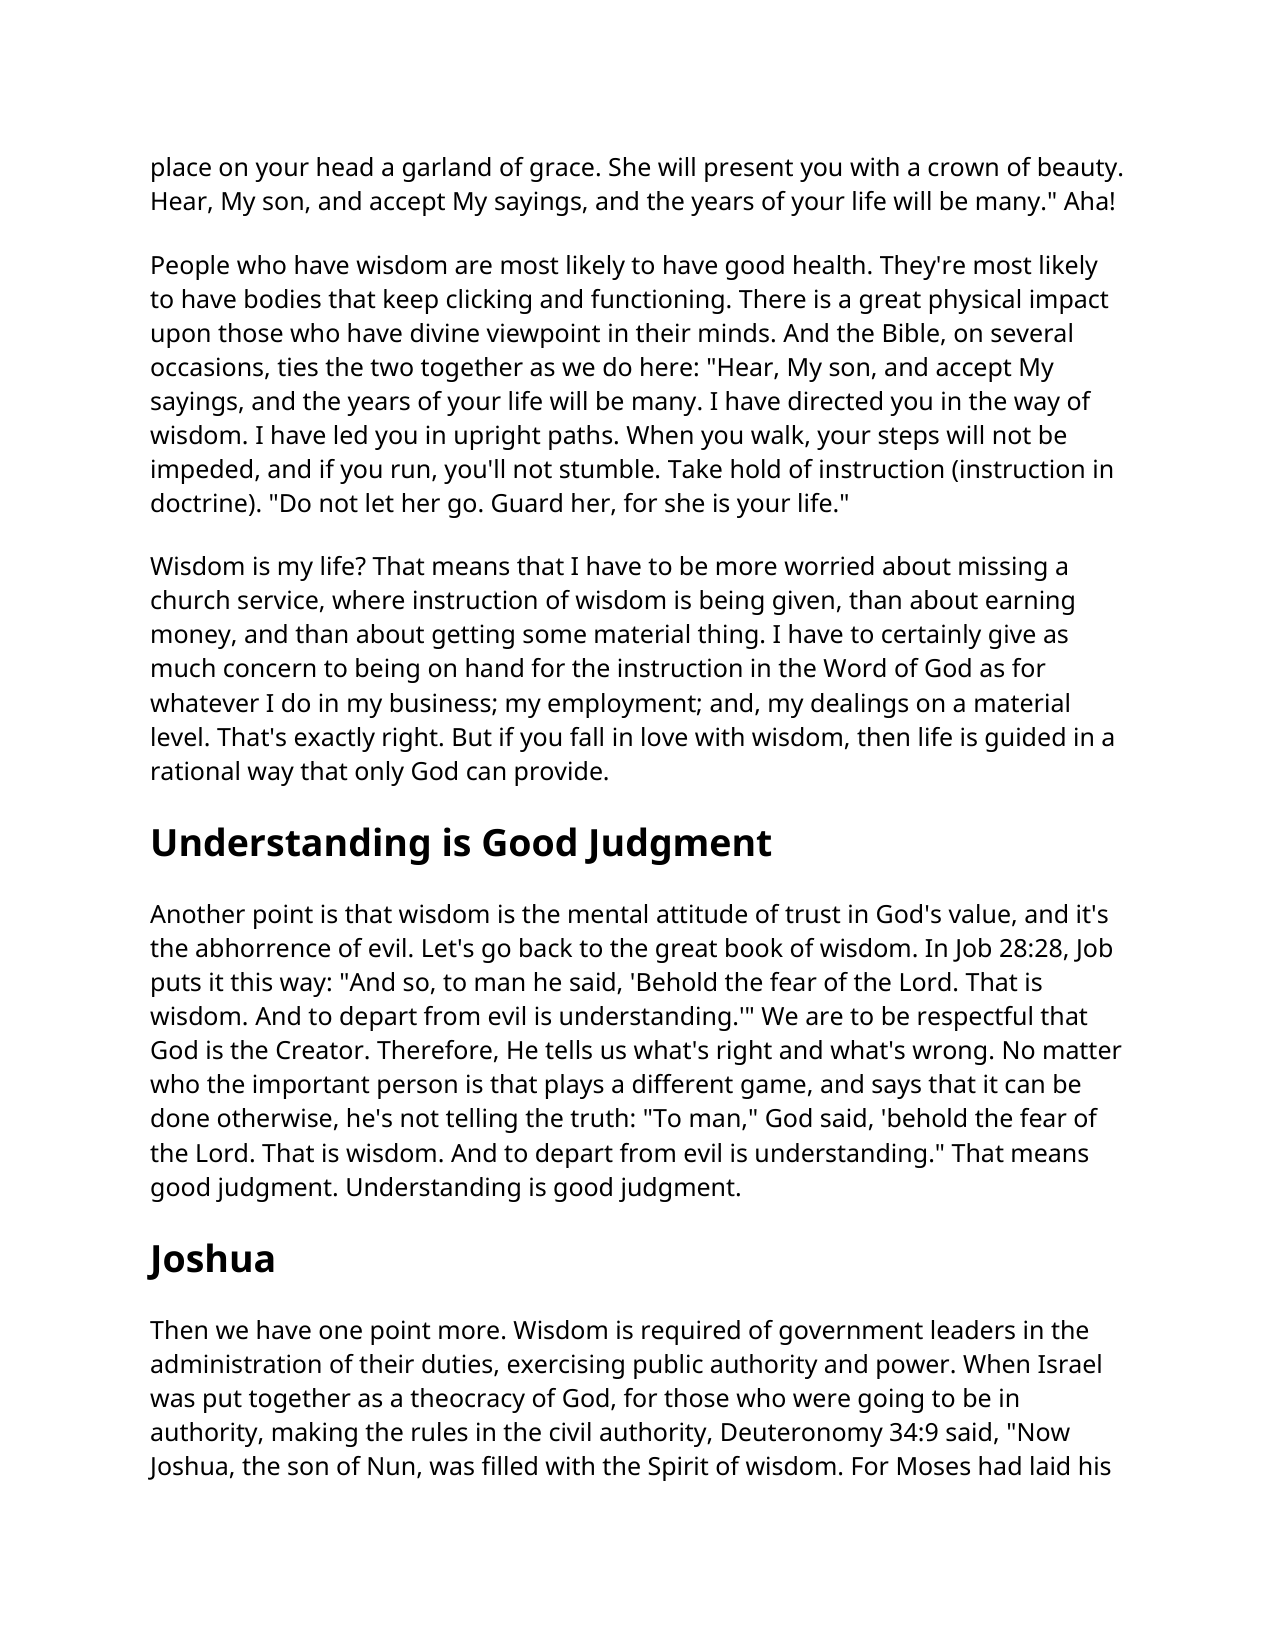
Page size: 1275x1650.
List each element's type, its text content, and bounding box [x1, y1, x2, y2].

text Wisdom is my life? That means that I have to be more worried about missing a church service, where instruction of wisdom is being given, than about earning money, and than about getting some material thing. I have to certainly give as much concern to being on hand for the instruction in the Word of God as for whatever I do in my business; my employment; and, my dealings on a material level. That's exactly right. But if you fall in love with wisdom, then life is guided in a rational way that only God can provide. [150, 549, 1125, 787]
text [150, 150, 1125, 218]
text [150, 1313, 1125, 1483]
text Another point is that wisdom is the mental attitude of trust in God's value, and it's the abhorrence of evil. Let's go back to the great book of wisdom. In Job 28:28, Job puts it this way: "And so, to man he said, 'Behold the fear of the Lord. That is wisdom. And to depart from evil is understanding.'" We are to be respectful that God is the Creator. Therefore, He tells us what's right and what's wrong. No matter who the important person is that plays a different game, and says that it can be done otherwise, he's not telling the truth: "To man," God said, 'behold the fear of the Lord. That is wisdom. And to depart from evil is understanding." That means good judgment. Understanding is good judgment. [150, 897, 1125, 1203]
text People who have wisdom are most likely to have good health. They're most likely to have bodies that keep clicking and functioning. There is a great physical impact upon those who have divine viewpoint in their minds. And the Bible, on several occasions, ties the two together as we do here: "Hear, My son, and accept My sayings, and the years of your life will be many. I have directed you in the way of wisdom. I have led you in upright paths. When you walk, your steps will not be impeded, and if you run, you'll not stumble. Take hold of instruction (instruction in doctrine). "Do not let her go. Guard her, for she is your life." [150, 247, 1125, 520]
text Understanding is Good Judgment [150, 817, 1125, 868]
text Joshua [150, 1232, 1125, 1283]
